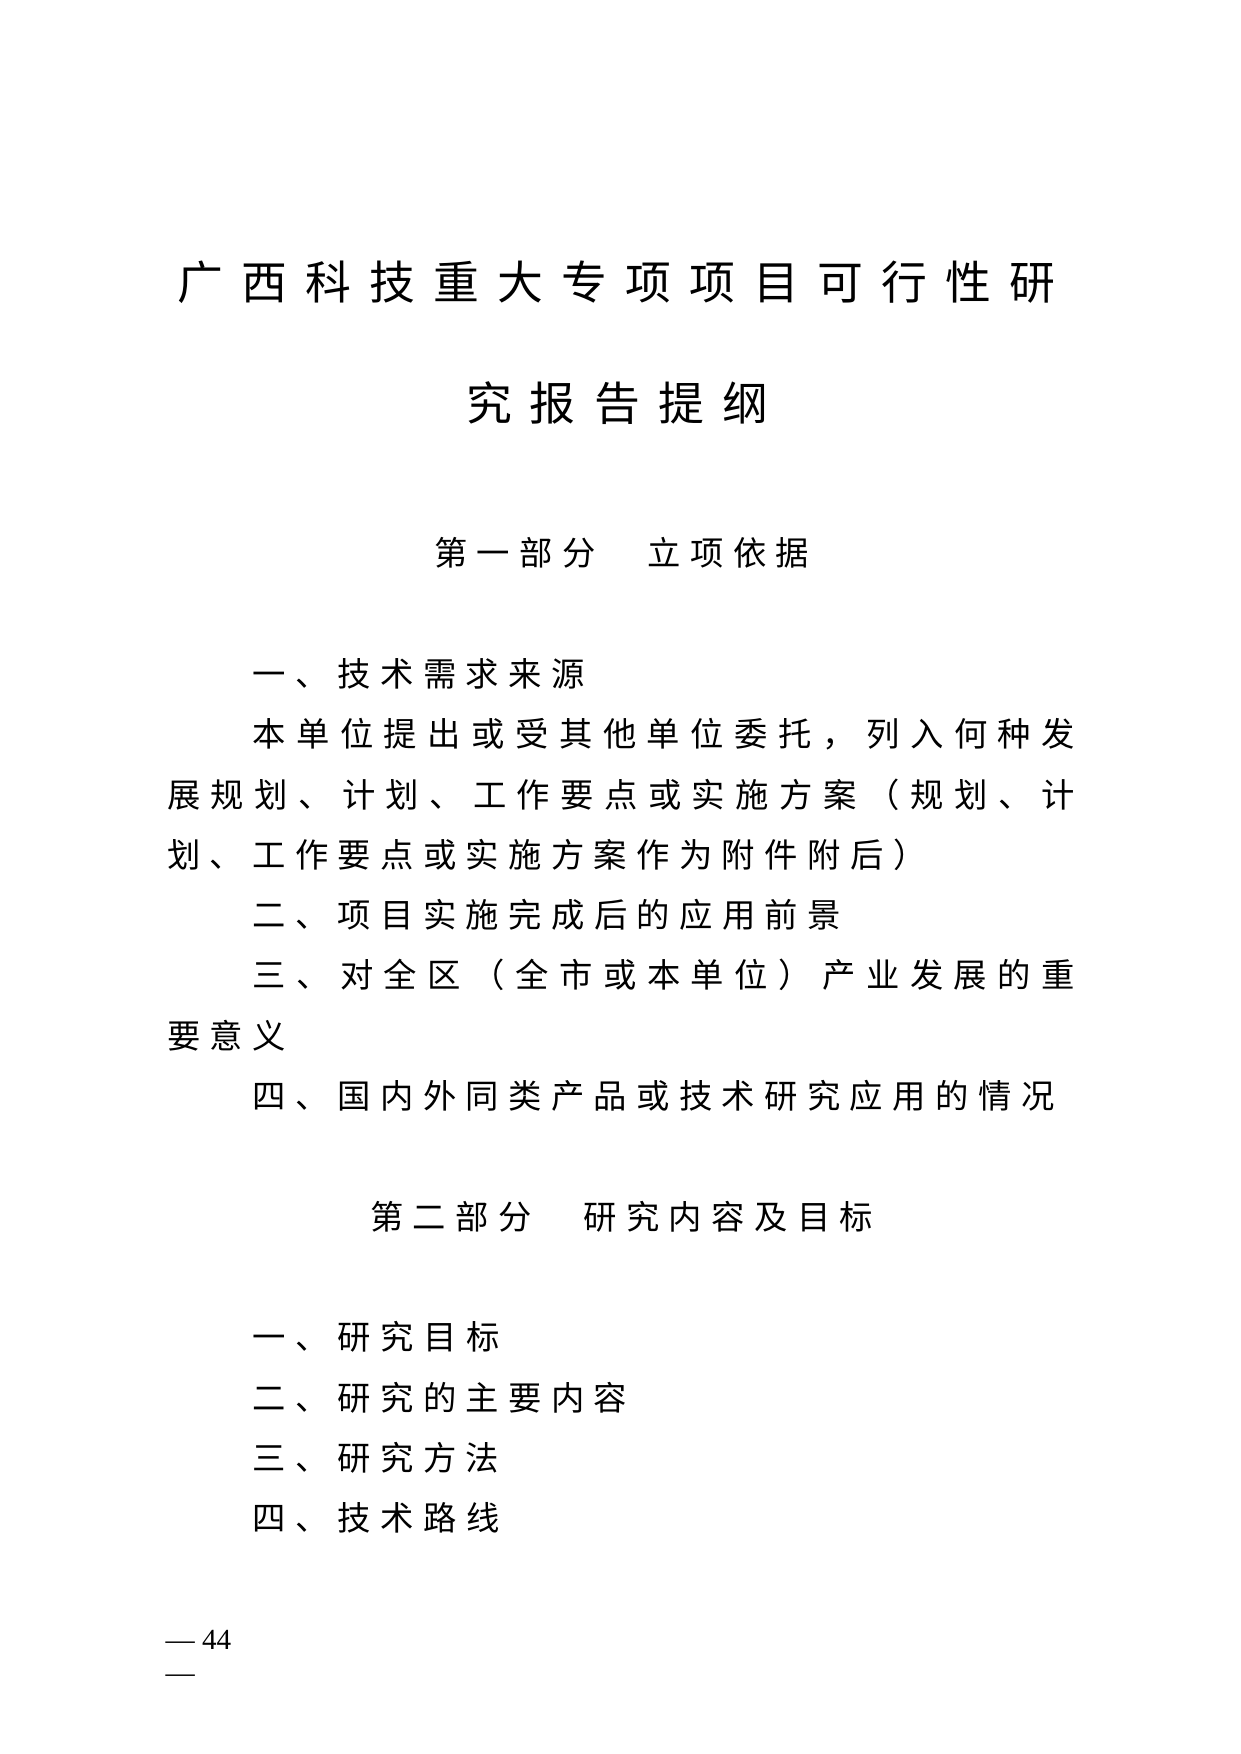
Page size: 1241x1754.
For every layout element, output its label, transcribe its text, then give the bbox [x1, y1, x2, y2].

text 第二部分 研究内容及目标 [167, 1184, 1085, 1245]
text 三、对全区（全市或本单位）产业发展的重要意义 [167, 943, 1085, 1064]
text 三、研究方法 [167, 1426, 1085, 1486]
text 二、项目实施完成后的应用前景 [167, 883, 1085, 943]
text 四、技术路线 [167, 1486, 1085, 1546]
text 一、技术需求来源 [167, 642, 1085, 702]
text 广西科技重大专项项目可行性研究报告提纲 [167, 219, 1085, 461]
text 二、研究的主要内容 [167, 1365, 1085, 1426]
text 一、研究目标 [167, 1305, 1085, 1365]
text 本单位提出或受其他单位委托，列入何种发展规划、计划、工作要点或实施方案（规划、计划、工作要点或实施方案作为附件附后） [167, 702, 1085, 883]
text 四、国内外同类产品或技术研究应用的情况 [167, 1064, 1085, 1124]
text 第一部分 立项依据 [167, 521, 1085, 581]
